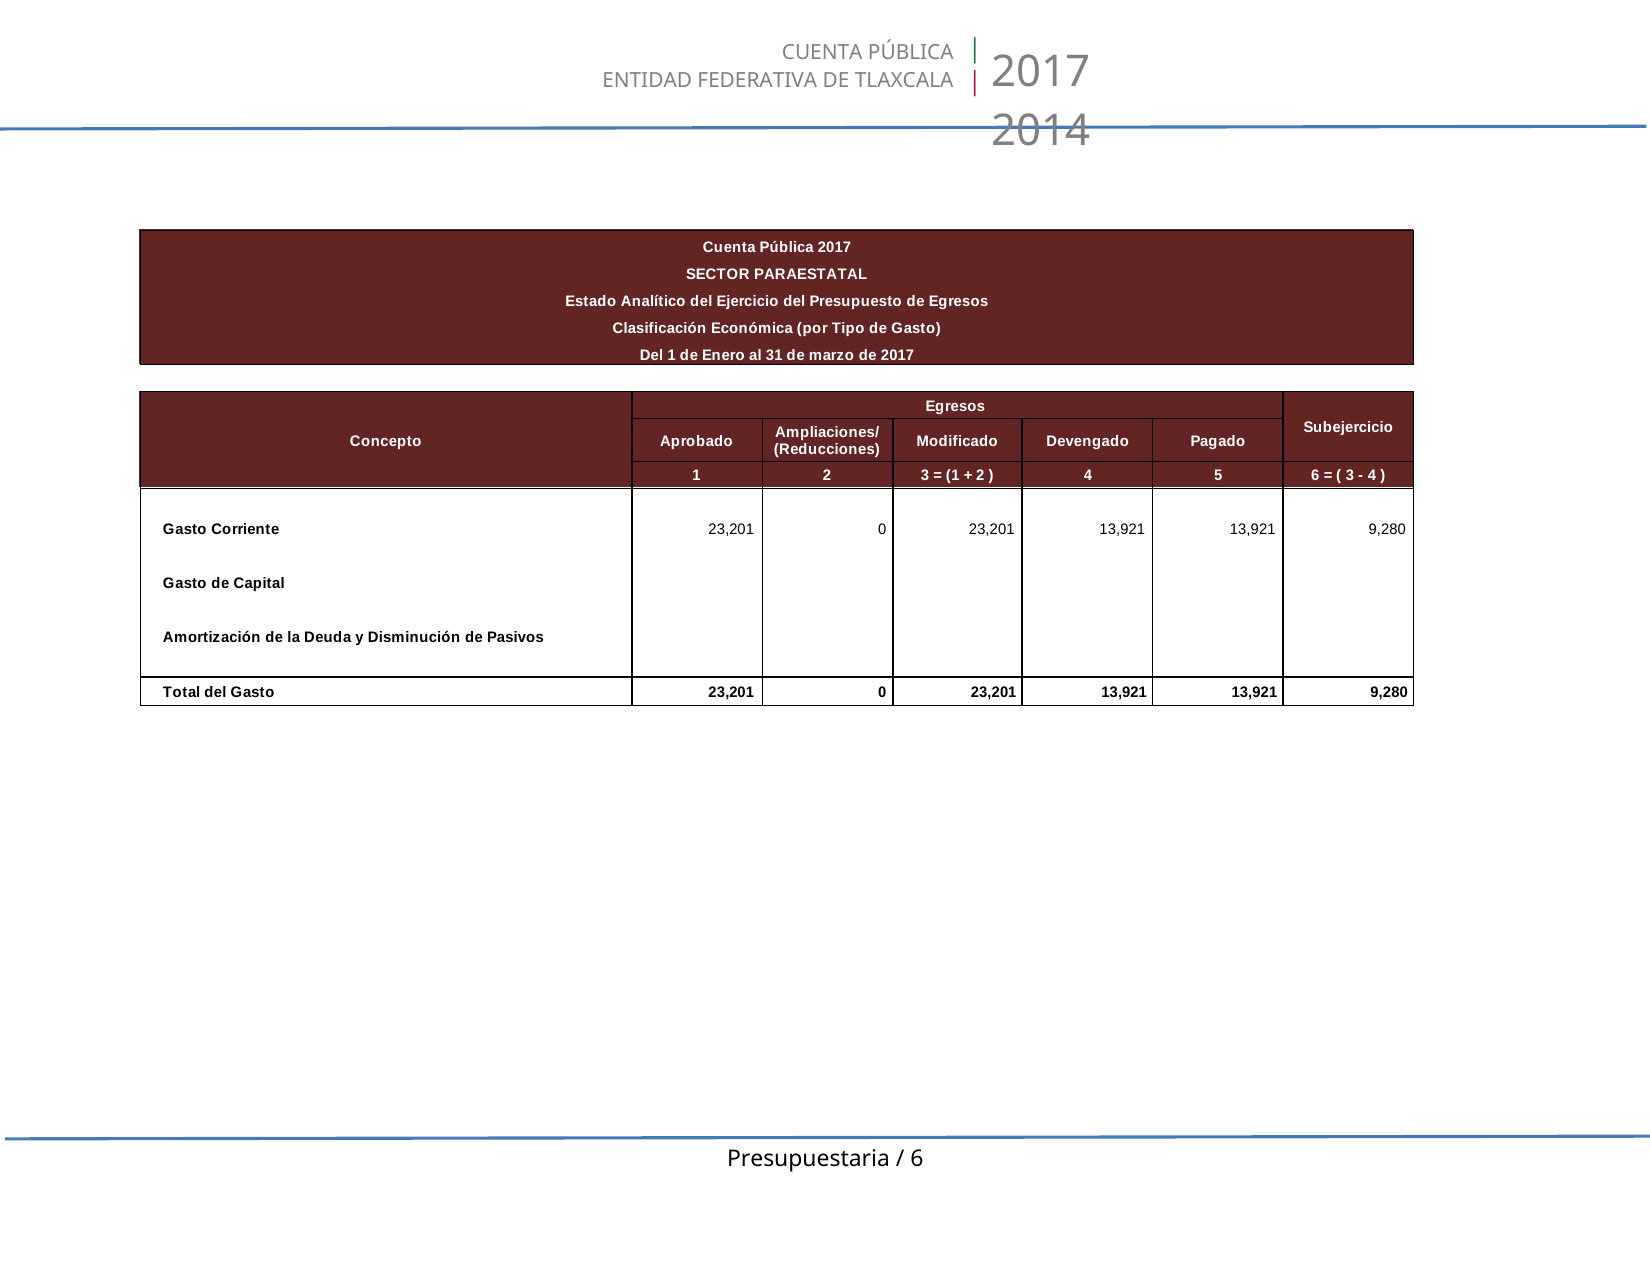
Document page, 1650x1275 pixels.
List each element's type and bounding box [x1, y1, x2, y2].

picture [968, 28, 985, 99]
